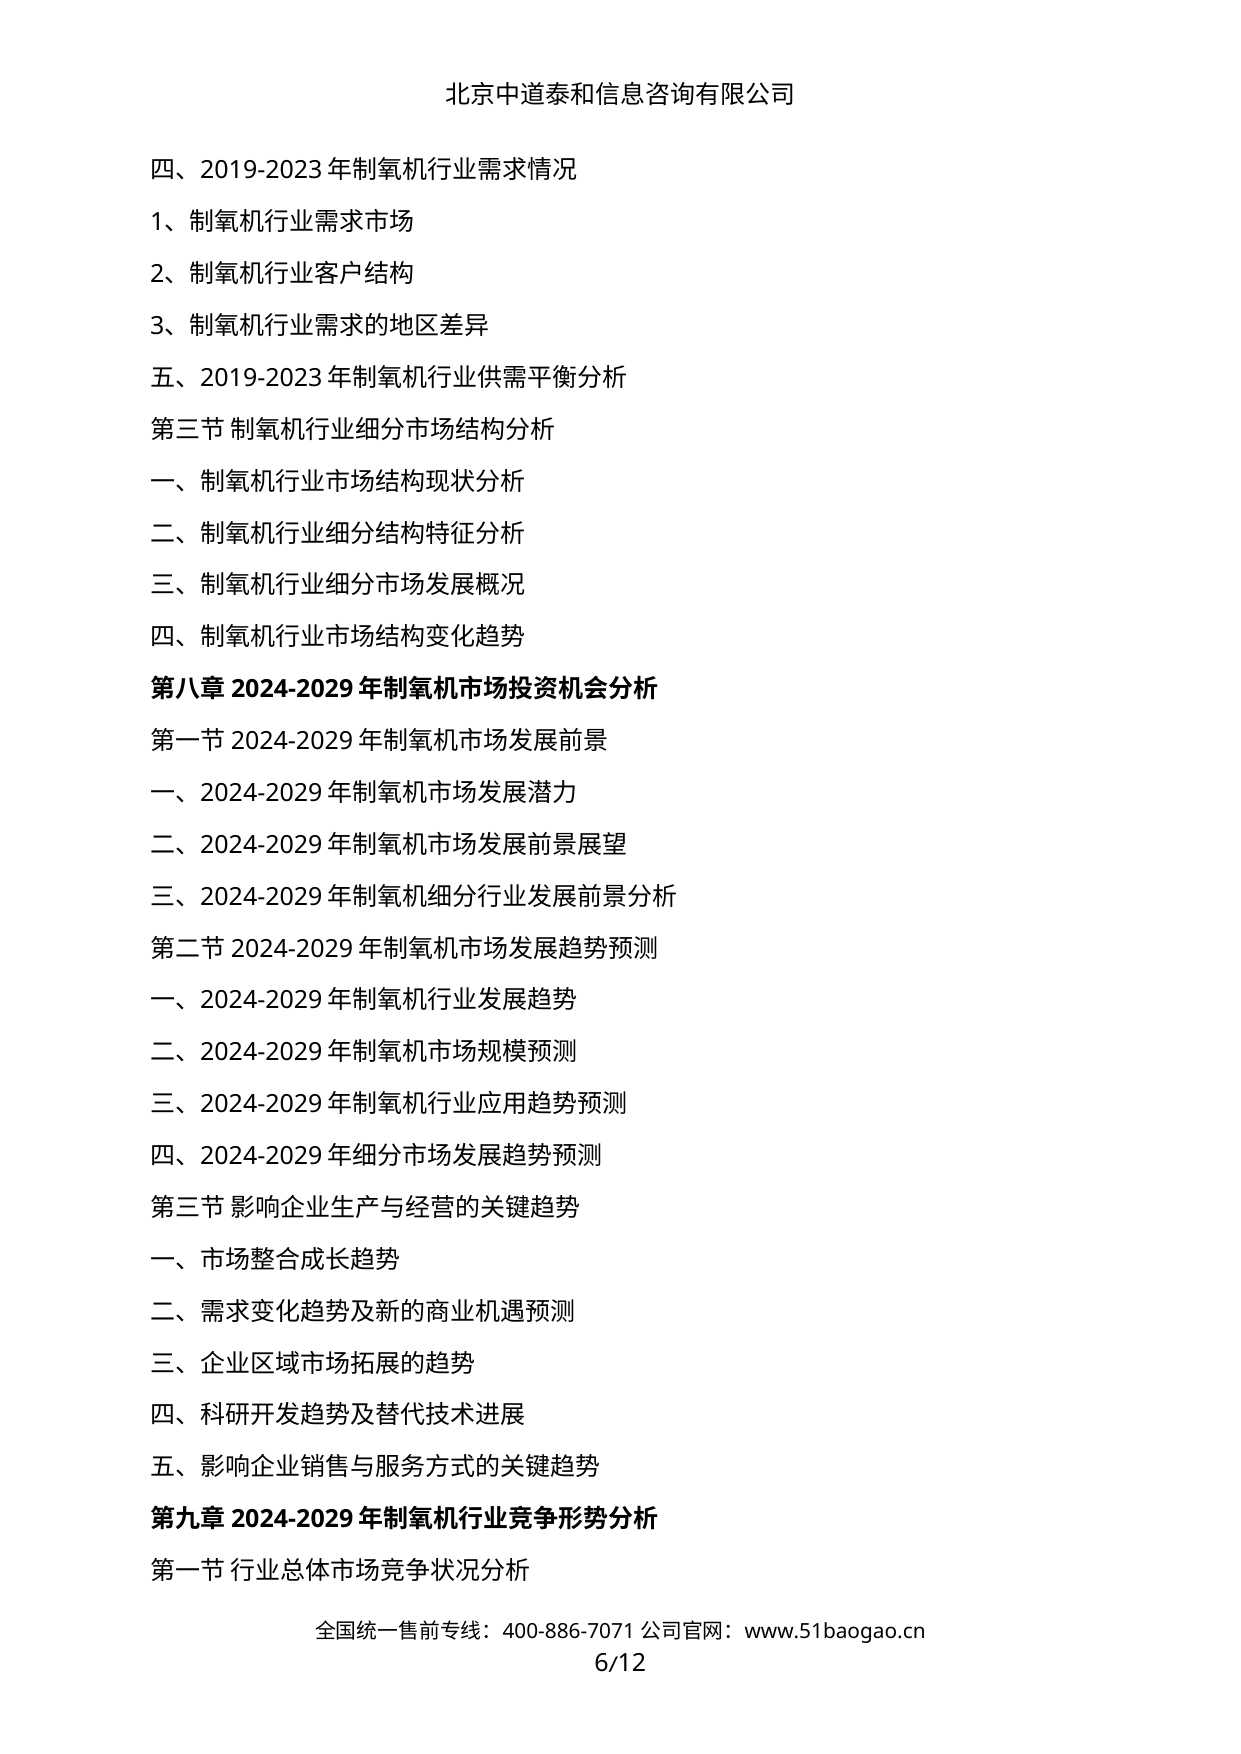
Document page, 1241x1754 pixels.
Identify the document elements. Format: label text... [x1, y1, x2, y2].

text 第三节 制氧机行业细分市场结构分析 [150, 409, 1090, 446]
text 一、2024-2029年制氧机行业发展趋势 [150, 980, 1090, 1016]
text 三、企业区域市场拓展的趋势 [150, 1343, 1090, 1379]
text 二、制氧机行业细分结构特征分析 [150, 513, 1090, 549]
text 第二节 2024-2029年制氧机市场发展趋势预测 [150, 928, 1090, 964]
text 1、制氧机行业需求市场 [150, 202, 1090, 238]
text 一、市场整合成长趋势 [150, 1239, 1090, 1276]
text 五、2019-2023年制氧机行业供需平衡分析 [150, 357, 1090, 394]
text 四、科研开发趋势及替代技术进展 [150, 1395, 1090, 1431]
text 第三节 影响企业生产与经营的关键趋势 [150, 1187, 1090, 1224]
text 一、2024-2029年制氧机市场发展潜力 [150, 772, 1090, 809]
text 第八章 2024-2029年制氧机市场投资机会分析 [150, 669, 1090, 705]
text 第一节 行业总体市场竞争状况分析 [150, 1551, 1090, 1587]
text 第九章 2024-2029年制氧机行业竞争形势分析 [150, 1499, 1090, 1535]
text 四、制氧机行业市场结构变化趋势 [150, 617, 1090, 653]
text 一、制氧机行业市场结构现状分析 [150, 461, 1090, 497]
text 三、2024-2029年制氧机细分行业发展前景分析 [150, 876, 1090, 912]
text 四、2024-2029年细分市场发展趋势预测 [150, 1136, 1090, 1172]
text 二、2024-2029年制氧机市场规模预测 [150, 1032, 1090, 1068]
text 四、2019-2023年制氧机行业需求情况 [150, 150, 1090, 186]
text 二、需求变化趋势及新的商业机遇预测 [150, 1291, 1090, 1327]
text 五、影响企业销售与服务方式的关键趋势 [150, 1447, 1090, 1483]
text 三、2024-2029年制氧机行业应用趋势预测 [150, 1084, 1090, 1120]
text 三、制氧机行业细分市场发展概况 [150, 565, 1090, 601]
text 二、2024-2029年制氧机市场发展前景展望 [150, 824, 1090, 861]
text 第一节 2024-2029年制氧机市场发展前景 [150, 721, 1090, 757]
text 3、制氧机行业需求的地区差异 [150, 306, 1090, 342]
text 2、制氧机行业客户结构 [150, 254, 1090, 290]
